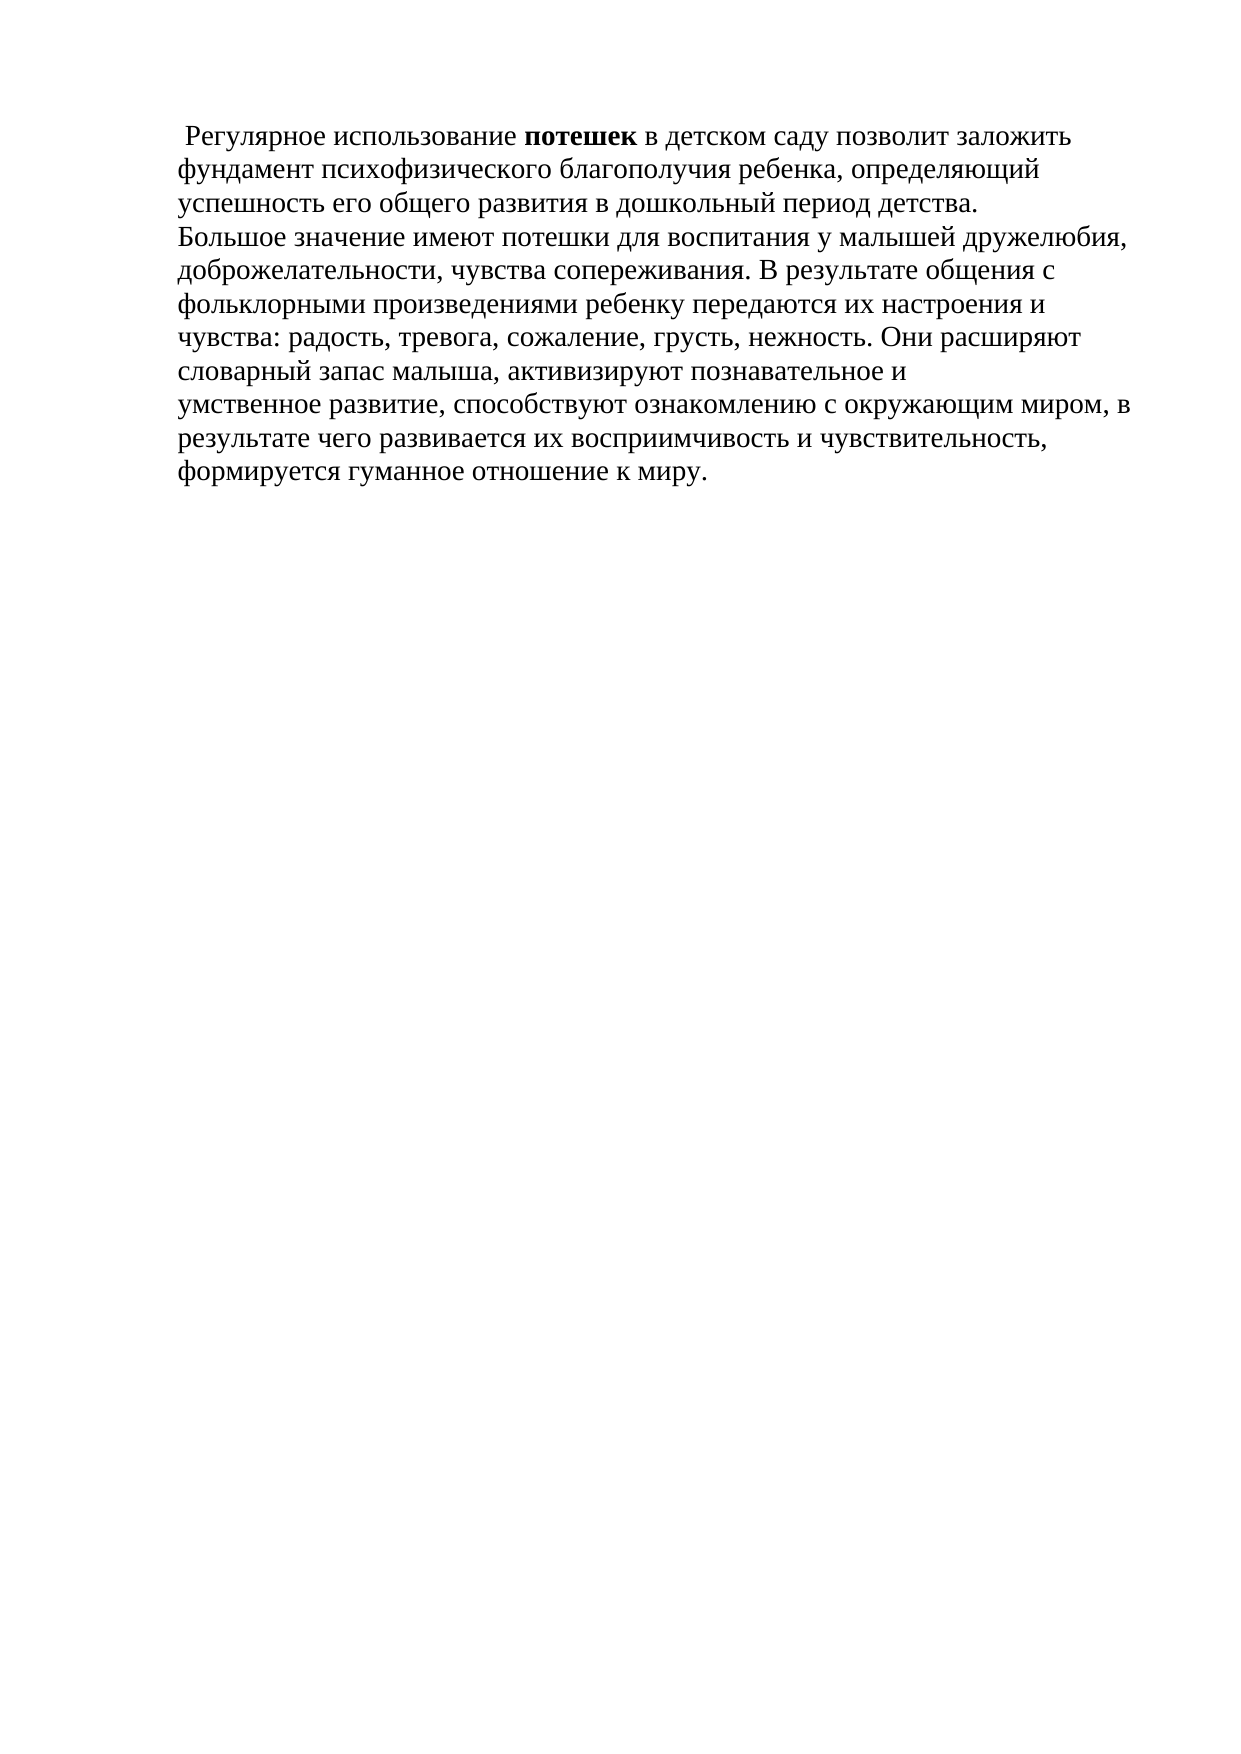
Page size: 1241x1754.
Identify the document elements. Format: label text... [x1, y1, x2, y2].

text Регулярное использование потешек в детском саду позволит заложить фундамент психофизического благополучия ребенка, определяющий успешность его общего развития в дошкольный период детства. Большое значение имеют потешки для воспитания у малышей дружелюбия, доброжелательности, чувства сопереживания. В результате общения с фольклорными произведениями ребенку передаются их настроения и чувства: радость, тревога, сожаление, грусть, нежность. Они расширяют словарный запас малыша, активизируют познавательное и умственное развитие, способствуют ознакомлению с окружающим миром, в результате чего развивается их восприимчивость и чувствительность, формируется гуманное отношение к миру. [177, 118, 1152, 487]
